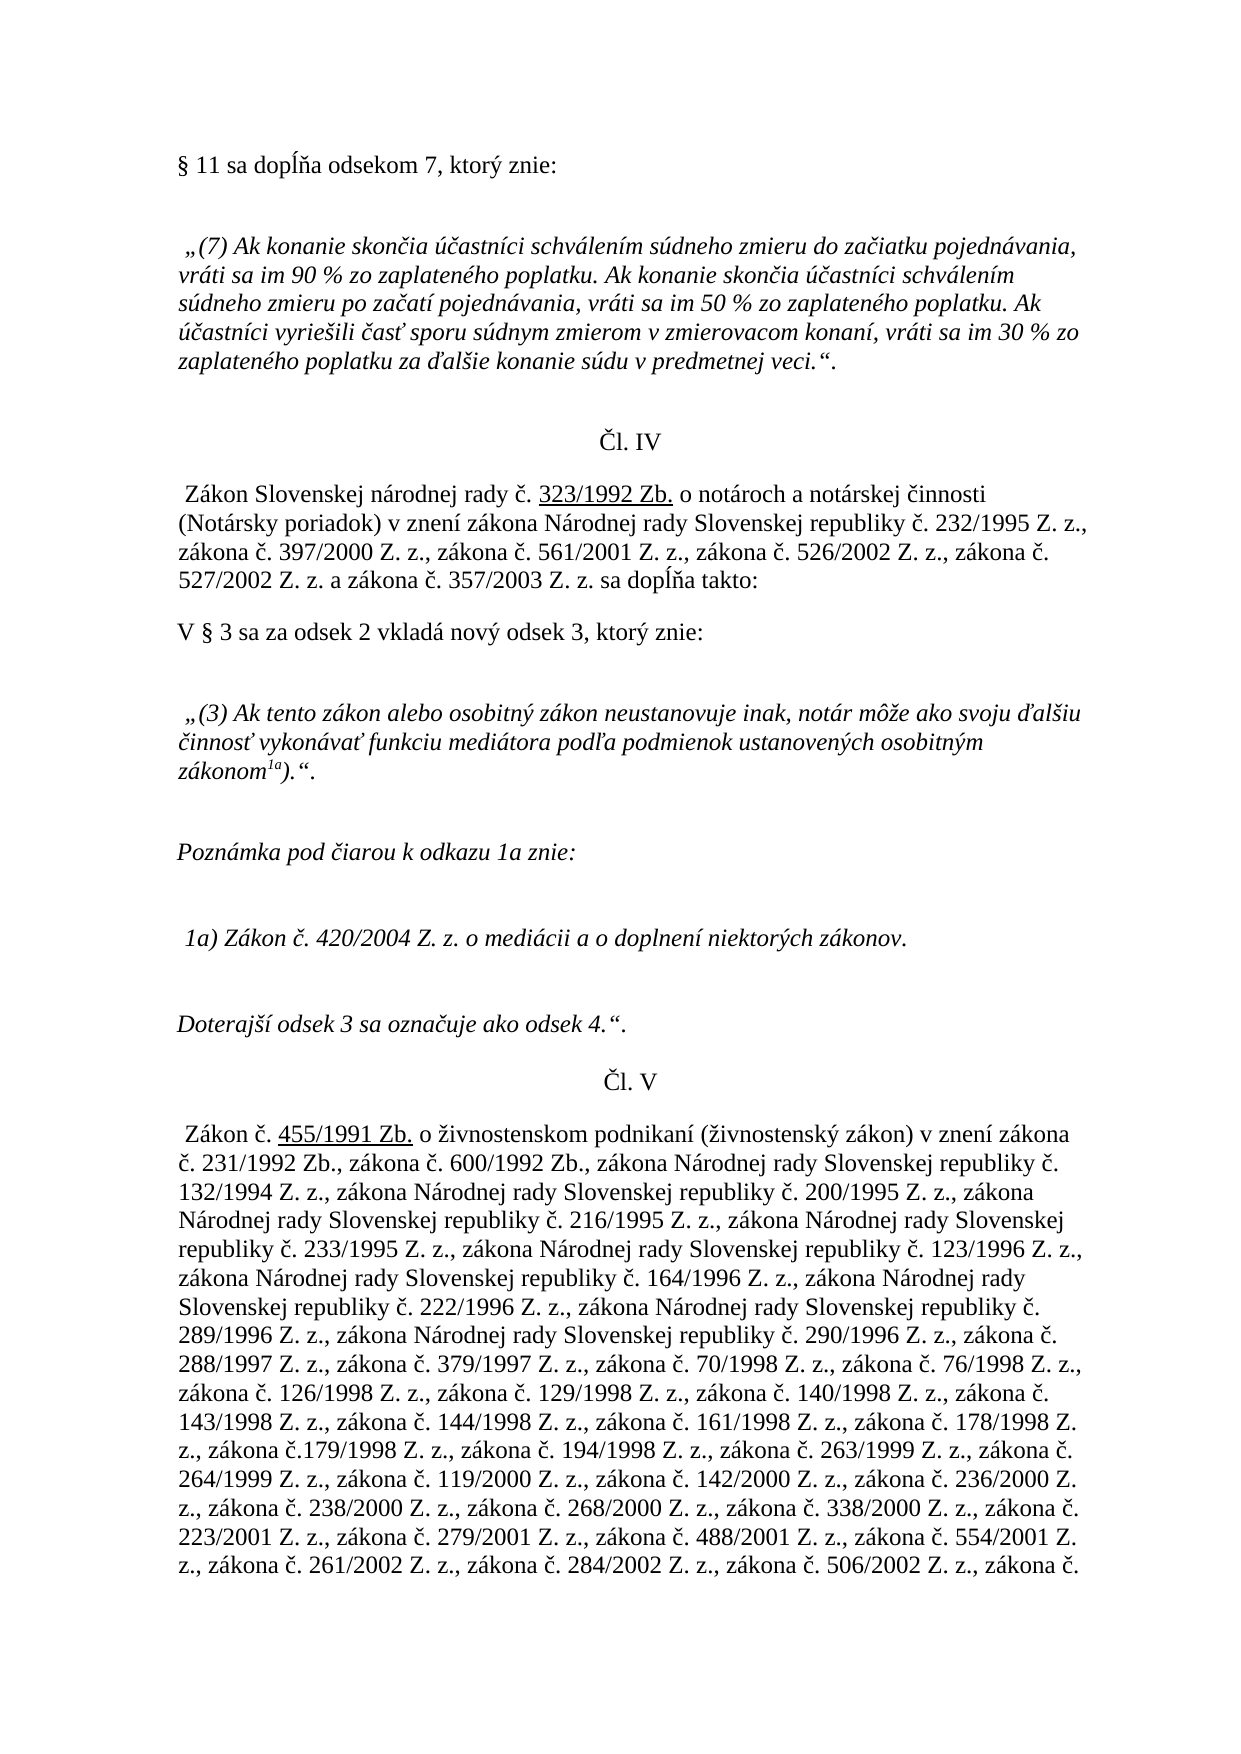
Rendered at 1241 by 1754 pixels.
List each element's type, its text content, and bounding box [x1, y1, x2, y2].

text Čl. V [170, 1067, 1090, 1096]
text Poznámka pod čiarou k odkazu 1a znie: [170, 837, 1090, 866]
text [178, 1119, 1090, 1579]
text 1a) Zákon č. 420/2004 Z. z. o mediácii a o doplnení niektorých zákonov. [178, 923, 1090, 952]
text § 11 sa dopĺňa odsekom 7, ktorý znie: [170, 150, 1090, 179]
text Zákon Slovenskej národnej rady č. 323/1992 Zb. o notároch a notárskej činnosti (Notársky poriadok) v znení zákona Národnej rady Slovenskej republiky č. 232/1995 Z. z., zákona č. 397/2000 Z. z., zákona č. 561/2001 Z. z., zákona č. 526/2002 Z. z., zákona č. 527/2002 Z. z. a zákona č. 357/2003 Z. z. sa dopĺňa takto: [178, 479, 1090, 594]
text V § 3 sa za odsek 2 vkladá nový odsek 3, ktorý znie: [170, 617, 1090, 646]
text „(7) Ak konanie skončia účastníci schválením súdneho zmieru do začiatku pojednávania, vráti sa im 90 % zo zaplateného poplatku. Ak konanie skončia účastníci schválením súdneho zmieru po začatí pojednávania, vráti sa im 50 % zo zaplateného poplatku. Ak účastníci vyriešili časť sporu súdnym zmierom v zmierovacom konaní, vráti sa im 30 % zo zaplateného poplatku za ďalšie konanie súdu v predmetnej veci.“. [178, 231, 1090, 375]
text Doterajší odsek 3 sa označuje ako odsek 4.“. [170, 1009, 1090, 1038]
text „(3) Ak tento zákon alebo osobitný zákon neustanovuje inak, notár môže ako svoju ďalšiu činnosť vykonávať funkciu mediátora podľa podmienok ustanovených osobitným zákonom1a).“. [178, 698, 1090, 785]
text Čl. IV [170, 427, 1090, 456]
